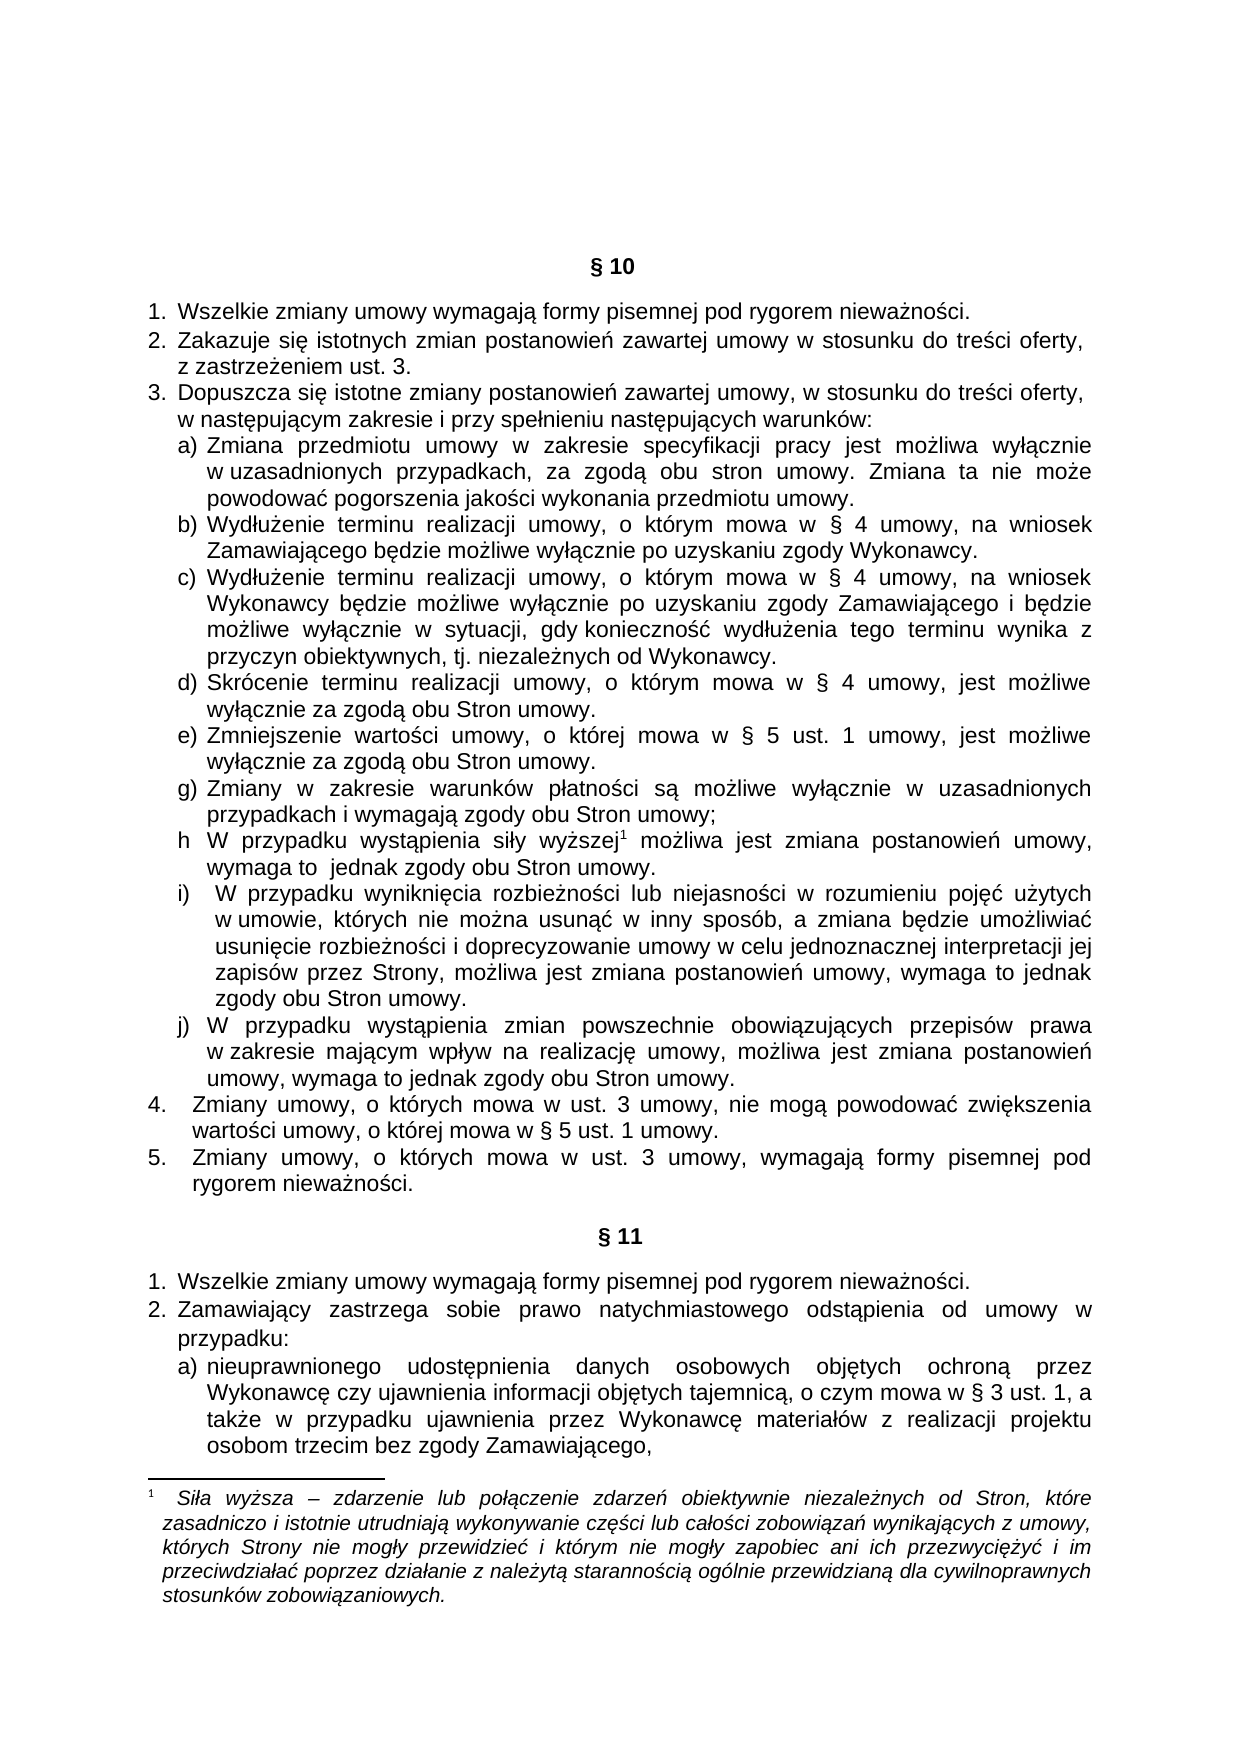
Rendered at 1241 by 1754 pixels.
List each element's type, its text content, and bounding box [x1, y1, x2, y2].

text h W przypadku wystąpienia siły wyższej możliwa jest zmiana postanowień umowy, wymaga to jednak zgody obu Stron umowy. [177, 827, 1093, 880]
list Skrócenie terminu realizacji umowy, o którym mowa w § 4 umowy, jest możliwe wyłącznie za zgodą obu Stron umowy. [177, 669, 1093, 722]
list nieuprawnionego udostępnienia danych osobowych objętych ochroną przez Wykonawcę czy ujawnienia informacji objętych tajemnicą, o czym mowa w § 3 ust. 1, a także w przypadku ujawnienia przez Wykonawcę materiałów z realizacji projektu osobom trzecim bez zgody Zamawiającego, [177, 1353, 1093, 1458]
list Zmiana przedmiotu umowy w zakresie specyfikacji pracy jest możliwa wyłącznie w uzasadnionych przypadkach, za zgodą obu stron umowy. Zmiana ta nie może powodować pogorszenia jakości wykonania przedmiotu umowy. [177, 432, 1093, 511]
text § 10 [590, 253, 1093, 279]
list Zmiany umowy, o których mowa w ust. 3 umowy, wymagają formy pisemnej pod rygorem nieważności. [148, 1143, 1093, 1196]
text § 11 [148, 1223, 1093, 1249]
list Zmiany umowy, o których mowa w ust. 3 umowy, nie mogą powodować zwiększenia wartości umowy, o której mowa w § 5 ust. 1 umowy. [148, 1091, 1093, 1143]
list Dopuszcza się istotne zmiany postanowień zawartej umowy, w stosunku do treści oferty, w następującym zakresie i przy spełnieniu następujących warunków: [148, 379, 1093, 432]
list Wszelkie zmiany umowy wymagają formy pisemnej pod rygorem nieważności. [148, 1268, 1093, 1294]
list Zakazuje się istotnych zmian postanowień zawartej umowy w stosunku do treści oferty, z zastrzeżeniem ust. 3. [148, 327, 1093, 379]
text g) Zmiany w zakresie warunków płatności są możliwe wyłącznie w uzasadnionych przypadkach i wymagają zgody obu Stron umowy; [177, 774, 1093, 827]
list Wydłużenie terminu realizacji umowy, o którym mowa w § 4 umowy, na wniosek Wykonawcy będzie możliwe wyłącznie po uzyskaniu zgody Zamawiającego i będzie możliwe wyłącznie w sytuacji, gdy konieczność wydłużenia tego terminu wynika z przyczyn obiektywnych, tj. niezależnych od Wykonawcy. [177, 564, 1093, 669]
list W przypadku wystąpienia zmian powszechnie obowiązujących przepisów prawa w zakresie mającym wpływ na realizację umowy, możliwa jest zmiana postanowień umowy, wymaga to jednak zgody obu Stron umowy. [177, 1012, 1093, 1091]
list Zmniejszenie wartości umowy, o której mowa w § 5 ust. 1 umowy, jest możliwe wyłącznie za zgodą obu Stron umowy. [177, 722, 1093, 774]
list W przypadku wyniknięcia rozbieżności lub niejasności w rozumieniu pojęć użytych w umowie, których nie można usunąć w inny sposób, a zmiana będzie umożliwiać usunięcie rozbieżności i doprecyzowanie umowy w celu jednoznacznej interpretacji jej zapisów przez Strony, możliwa jest zmiana postanowień umowy, wymaga to jednak zgody obu Stron umowy. [177, 880, 1093, 1012]
list Wszelkie zmiany umowy wymagają formy pisemnej pod rygorem nieważności. [148, 298, 1093, 324]
list Wydłużenie terminu realizacji umowy, o którym mowa w § 4 umowy, na wniosek Zamawiającego będzie możliwe wyłącznie po uzyskaniu zgody Wykonawcy. [177, 511, 1093, 564]
list Zamawiający zastrzega sobie prawo natychmiastowego odstąpienia od umowy w przypadku: [148, 1296, 1093, 1351]
